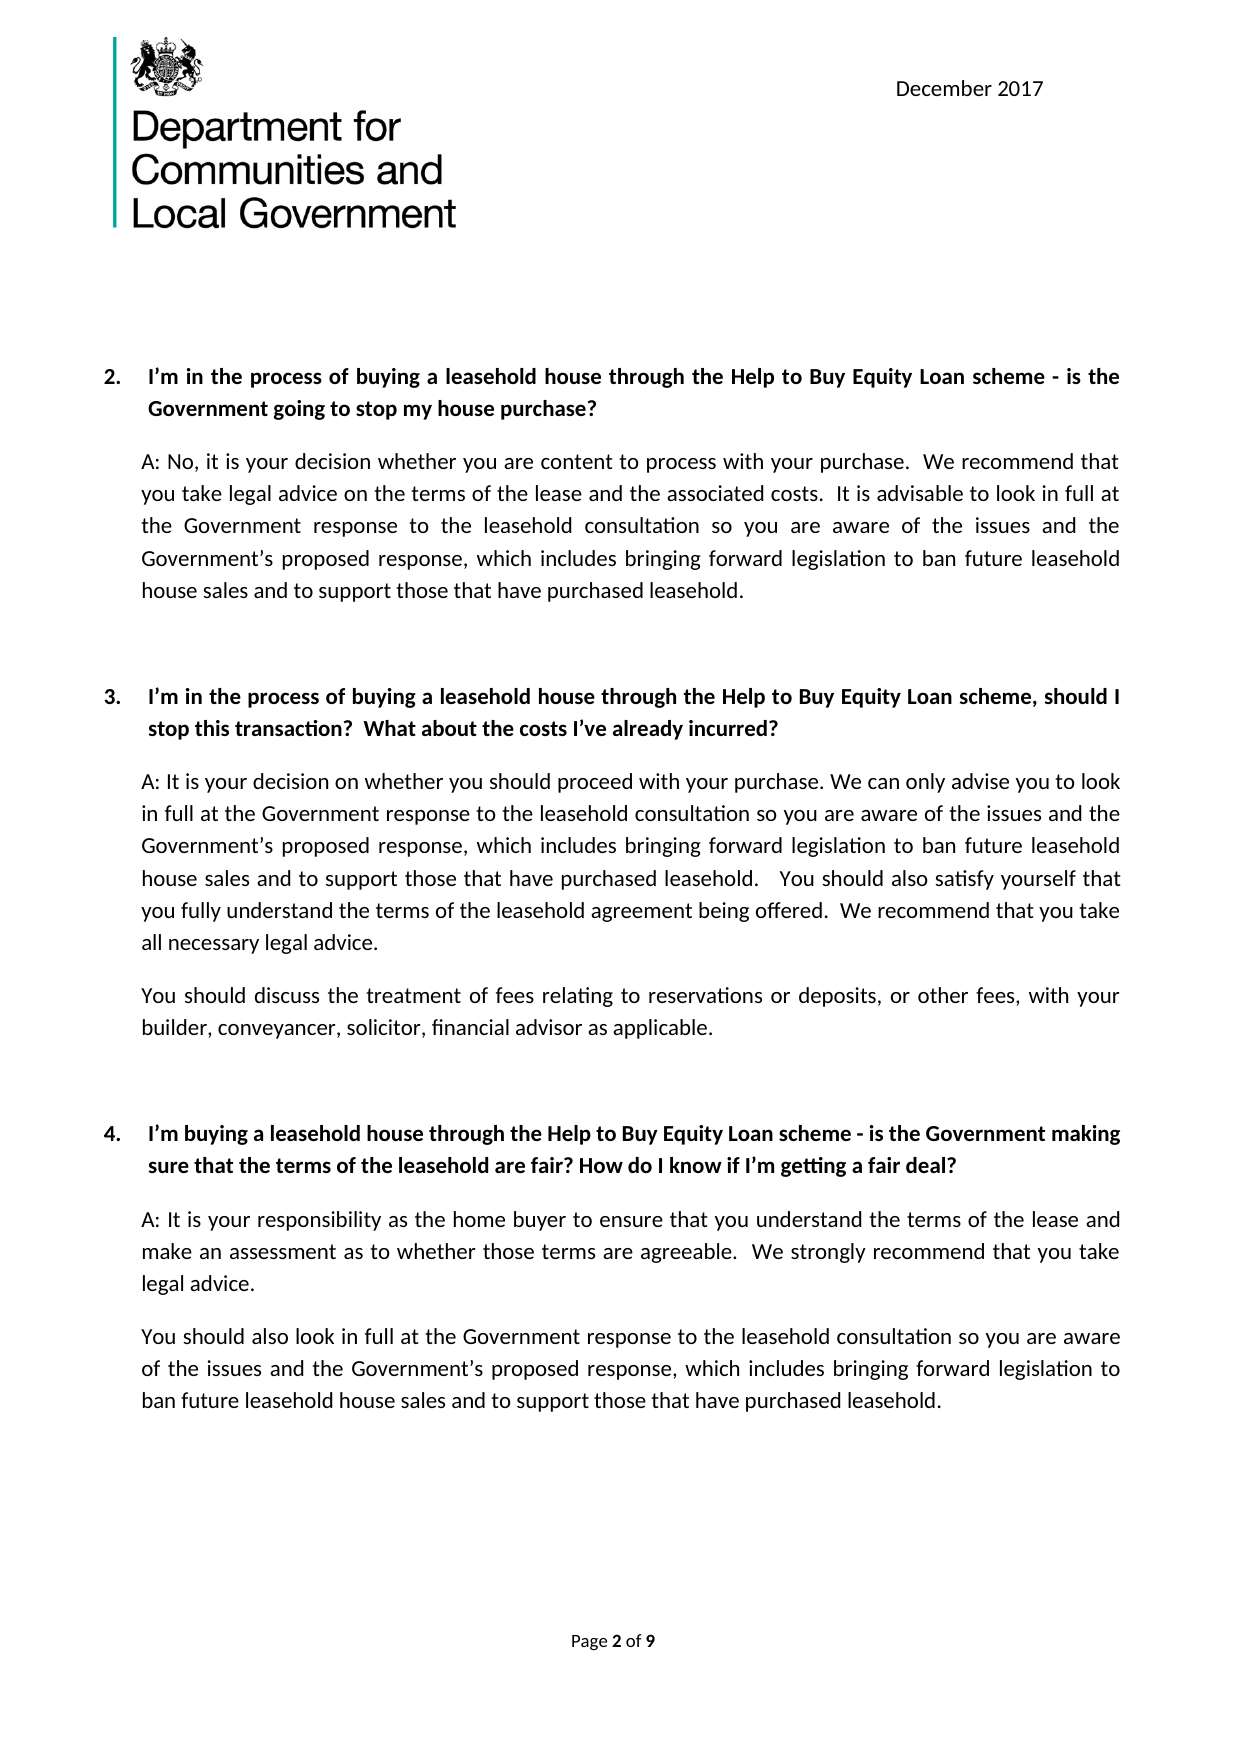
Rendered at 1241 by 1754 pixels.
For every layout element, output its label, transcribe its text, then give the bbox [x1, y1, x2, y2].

text A: It is your decision on whether you should proceed with your purchase. We can only advise you to look in full at the Government response to the leasehold consultation so you are aware of the issues and the Government’s proposed response, which includes bringing forward legislation to ban future leasehold house sales and to support those that have purchased leasehold. You should also satisfy yourself that you fully understand the terms of the leasehold agreement being offered. We recommend that you take all necessary legal advice. [141, 767, 1122, 956]
text A: It is your responsibility as the home buyer to ensure that you understand the terms of the lease and make an assessment as to whether those terms are agreeable. We strongly recommend that you take legal advice. [141, 1205, 1122, 1297]
text You should also look in full at the Government response to the leasehold consultation so you are aware of the issues and the Government’s proposed response, which includes bringing forward legislation to ban future leasehold house sales and to support those that have purchased leasehold. [141, 1322, 1122, 1414]
picture [107, 32, 458, 230]
list I’m in the process of buying a leasehold house through the Help to Buy Equity Loan scheme - is the Government going to stop my house purchase? [103, 362, 1122, 422]
list I’m buying a leasehold house through the Help to Buy Equity Loan scheme - is the Government making sure that the terms of the leasehold are fair? How do I know if I’m getting a fair deal? [103, 1119, 1122, 1180]
text You should discuss the treatment of fees relating to reservations or deposits, or other fees, with your builder, conveyancer, solicitor, financial advisor as applicable. [141, 981, 1122, 1041]
text A: No, it is your decision whether you are content to process with your purchase. We recommend that you take legal advice on the terms of the lease and the associated costs. It is advisable to look in full at the Government response to the leasehold consultation so you are aware of the issues and the Government’s proposed response, which includes bringing forward legislation to ban future leasehold house sales and to support those that have purchased leasehold. [141, 447, 1122, 604]
list I’m in the process of buying a leasehold house through the Help to Buy Equity Loan scheme, should I stop this transaction? What about the costs I’ve already incurred? [103, 682, 1122, 742]
